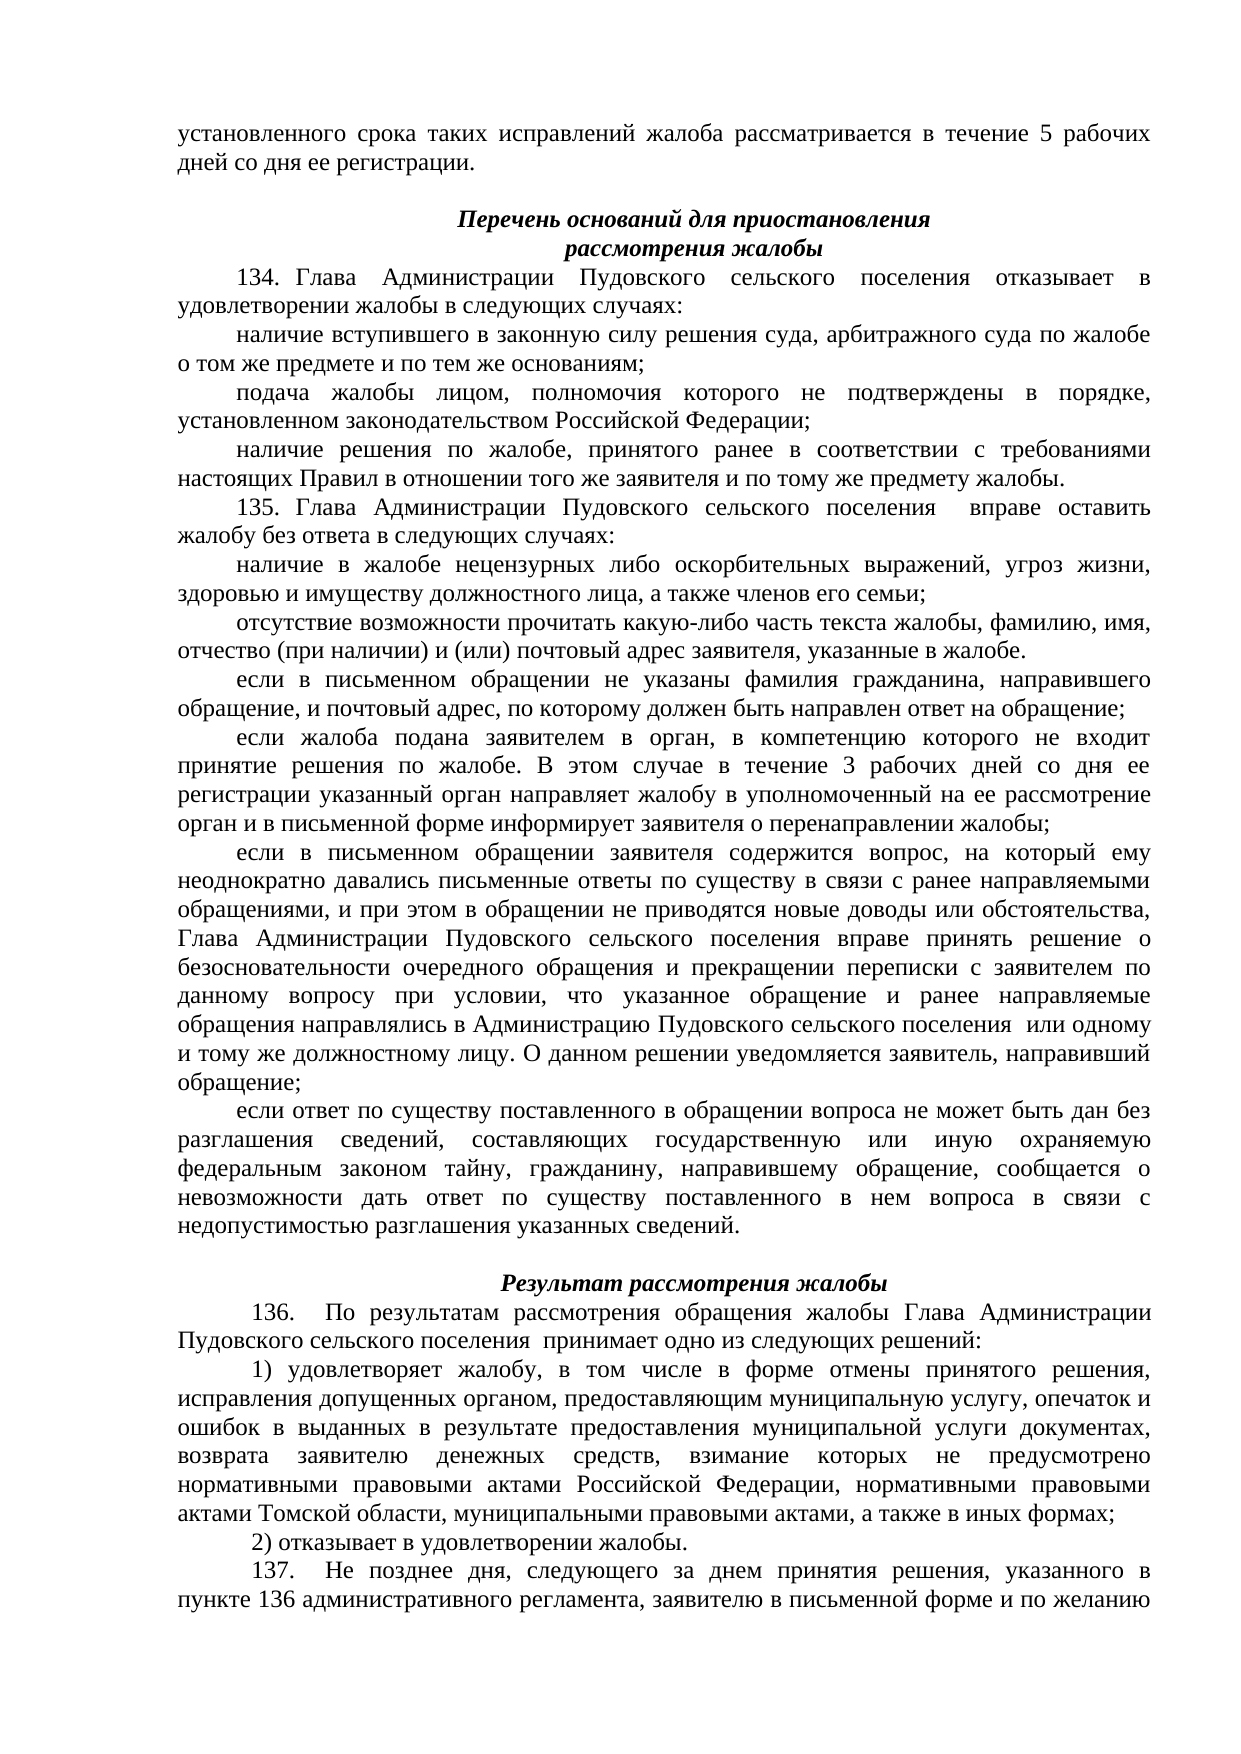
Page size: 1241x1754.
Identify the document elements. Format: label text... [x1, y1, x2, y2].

text наличие в жалобе нецензурных либо оскорбительных выражений, угроз жизни, здоровью и имуществу должностного лица, а также членов его семьи; [177, 549, 1152, 607]
text наличие вступившего в законную силу решения суда, арбитражного суда по жалобе о том же предмете и по тем же основаниям; [177, 319, 1152, 377]
text если в письменном обращении заявителя содержится вопрос, на который ему неоднократно давались письменные ответы по существу в связи с ранее направляемыми обращениями, и при этом в обращении не приводятся новые доводы или обстоятельства, Глава Администрации Пудовского сельского поселения вправе принять решение о безосновательности очередного обращения и прекращении переписки с заявителем по данному вопросу при условии, что указанное обращение и ранее направляемые обращения направлялись в Администрацию Пудовского сельского поселения или одному и тому же должностному лицу. О данном решении уведомляется заявитель, направивший обращение; [177, 837, 1152, 1096]
text подача жалобы лицом, полномочия которого не подтверждены в порядке, установленном законодательством Российской Федерации; [177, 377, 1152, 434]
text 2) отказывает в удовлетворении жалобы. [177, 1527, 1152, 1556]
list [177, 118, 1152, 176]
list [177, 1556, 1152, 1613]
text Результат рассмотрения жалобы [177, 1268, 1152, 1297]
list По результатам рассмотрения обращения жалобы Глава Администрации Пудовского сельского поселения принимает одно из следующих решений: [177, 1297, 1152, 1354]
list Глава Администрации Пудовского сельского поселения отказывает в удовлетворении жалобы в следующих случаях: [177, 262, 1152, 319]
text Перечень оснований для приостановления [177, 204, 1152, 233]
text если ответ по существу поставленного в обращении вопроса не может быть дан без разглашения сведений, составляющих государственную или иную охраняемую федеральным законом тайну, гражданину, направившему обращение, сообщается о невозможности дать ответ по существу поставленного в нем вопроса в связи с недопустимостью разглашения указанных сведений. [177, 1096, 1152, 1239]
text отсутствие возможности прочитать какую-либо часть текста жалобы, фамилию, имя, отчество (при наличии) и (или) почтовый адрес заявителя, указанные в жалобе. [177, 607, 1152, 664]
text рассмотрения жалобы [177, 233, 1152, 262]
text если в письменном обращении не указаны фамилия гражданина, направившего обращение, и почтовый адрес, по которому должен быть направлен ответ на обращение; [177, 664, 1152, 722]
text 1) удовлетворяет жалобу, в том числе в форме отмены принятого решения, исправления допущенных органом, предоставляющим муниципальную услугу, опечаток и ошибок в выданных в результате предоставления муниципальной услуги документах, возврата заявителю денежных средств, взимание которых не предусмотрено нормативными правовыми актами Российской Федерации, нормативными правовыми актами Томской области, муниципальными правовыми актами, а также в иных формах; [177, 1354, 1152, 1527]
list Глава Администрации Пудовского сельского поселения вправе оставить жалобу без ответа в следующих случаях: [177, 492, 1152, 549]
text если жалоба подана заявителем в орган, в компетенцию которого не входит принятие решения по жалобе. В этом случае в течение 3 рабочих дней со дня ее регистрации указанный орган направляет жалобу в уполномоченный на ее рассмотрение орган и в письменной форме информирует заявителя о перенаправлении жалобы; [177, 722, 1152, 837]
text наличие решения по жалобе, принятого ранее в соответствии с требованиями настоящих Правил в отношении того же заявителя и по тому же предмету жалобы. [177, 434, 1152, 492]
